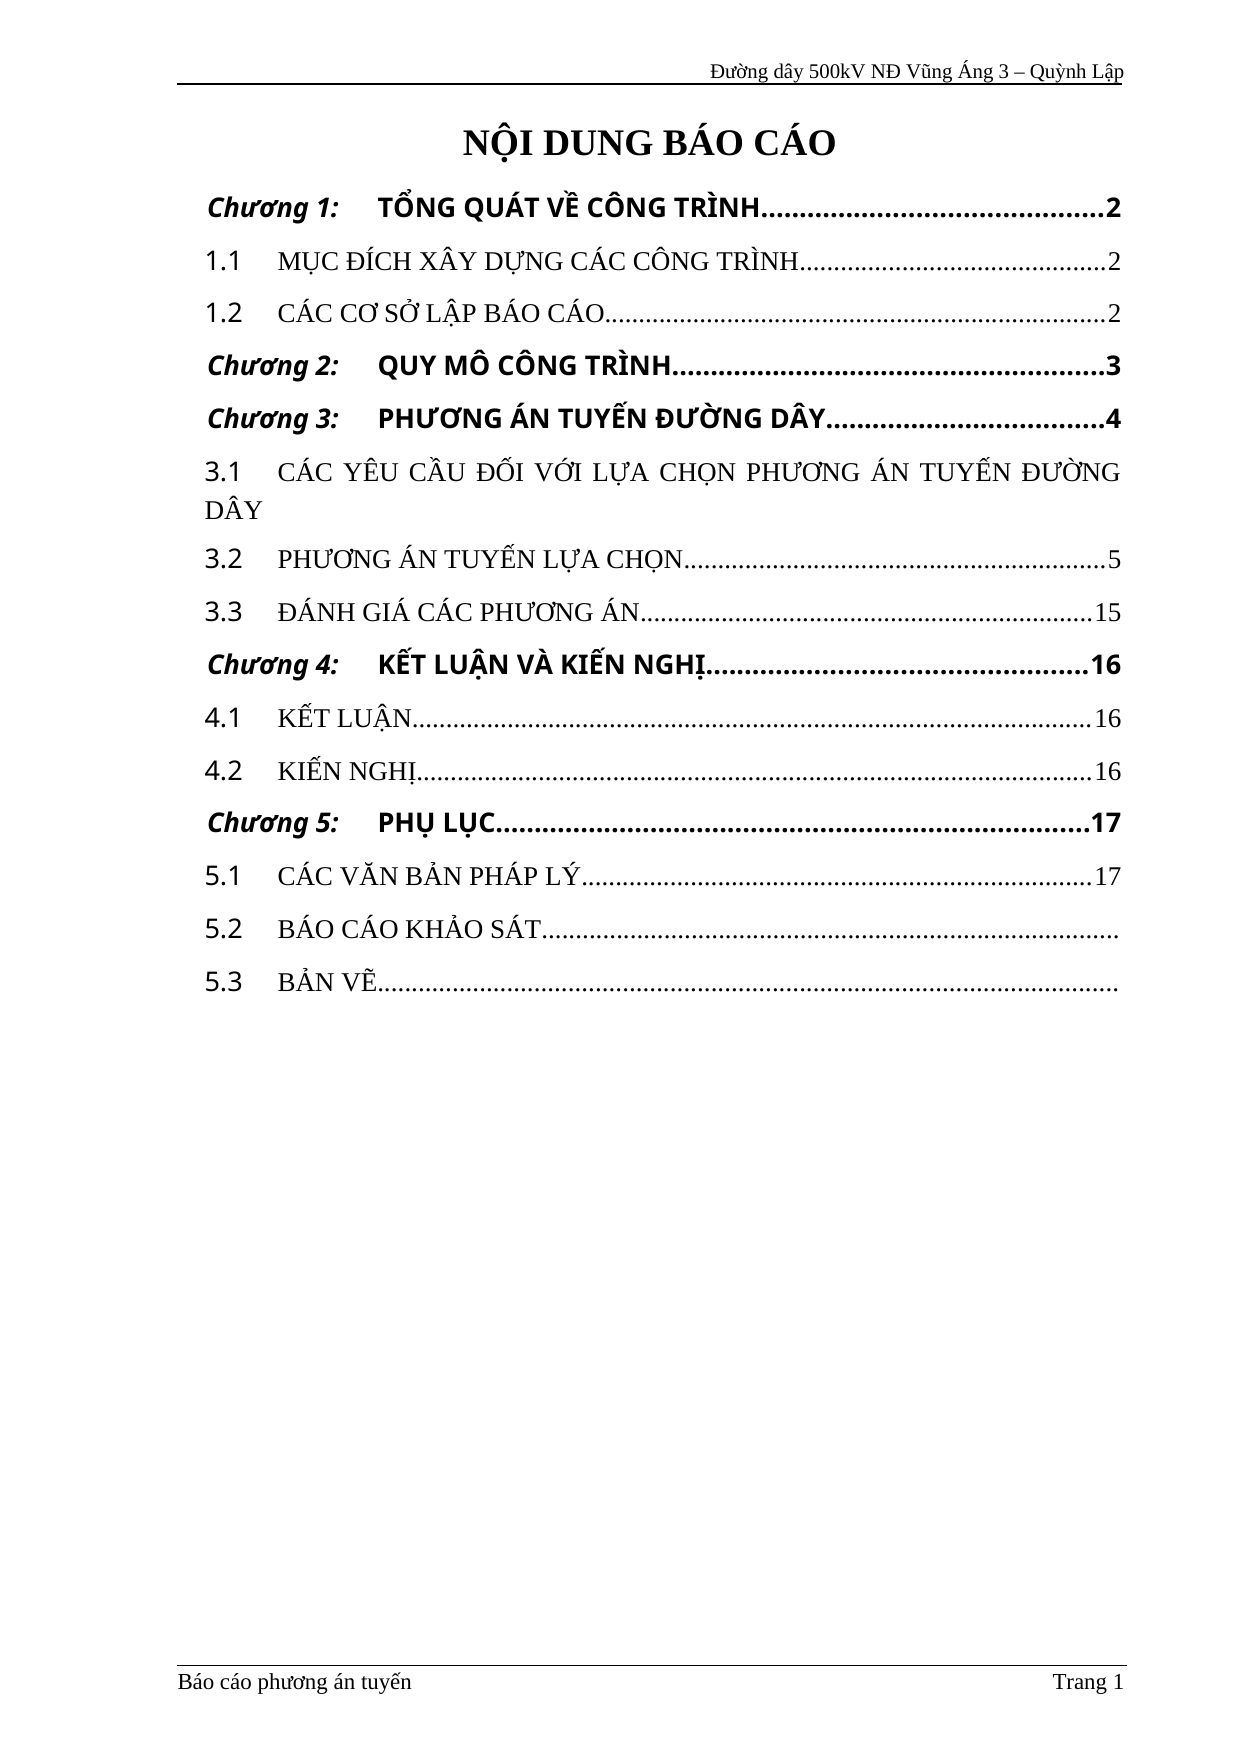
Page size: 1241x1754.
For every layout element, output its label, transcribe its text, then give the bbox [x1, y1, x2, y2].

text Chương 1: TỔNG QUÁT VỀ CÔNG TRÌNH 2 [207, 188, 1122, 225]
text 1.2 CÁC CƠ SỞ LẬP BÁO CÁO 2 [204, 294, 1122, 331]
text 5.3 BẢN VẼ [204, 962, 1122, 999]
text 5.1 CÁC VĂN BẢN PHÁP LÝ 17 [204, 857, 1122, 894]
text NỘI DUNG BÁO CÁO [177, 120, 1122, 163]
text 3.1 CÁC YÊU CẦU ĐỐI VỚI LỰA CHỌN PHƯƠNG ÁN TUYẾN ĐƯỜNG DÂY [204, 452, 1122, 525]
text 3.2 PHƯƠNG ÁN TUYẾN LỰA CHỌN 5 [204, 540, 1122, 577]
text 1.1 MỤC ĐÍCH XÂY DỰNG CÁC CÔNG TRÌNH 2 [204, 241, 1122, 278]
text Chương 4: KẾT LUẬN VÀ KIẾN NGHỊ 16 [207, 646, 1122, 682]
text 5.2 BÁO CÁO KHẢO SÁT [204, 909, 1122, 946]
text Chương 2: QUY MÔ CÔNG TRÌNH 3 [207, 347, 1122, 383]
text 4.2 KIẾN NGHỊ 16 [204, 751, 1122, 788]
text Chương 3: PHƯƠNG ÁN TUYẾN ĐƯỜNG DÂY 4 [207, 399, 1122, 436]
text 4.1 KẾT LUẬN 16 [204, 698, 1122, 735]
text 3.3 ĐÁNH GIÁ CÁC PHƯƠNG ÁN 15 [204, 593, 1122, 629]
text Chương 5: PHỤ LỤC 17 [207, 804, 1122, 841]
